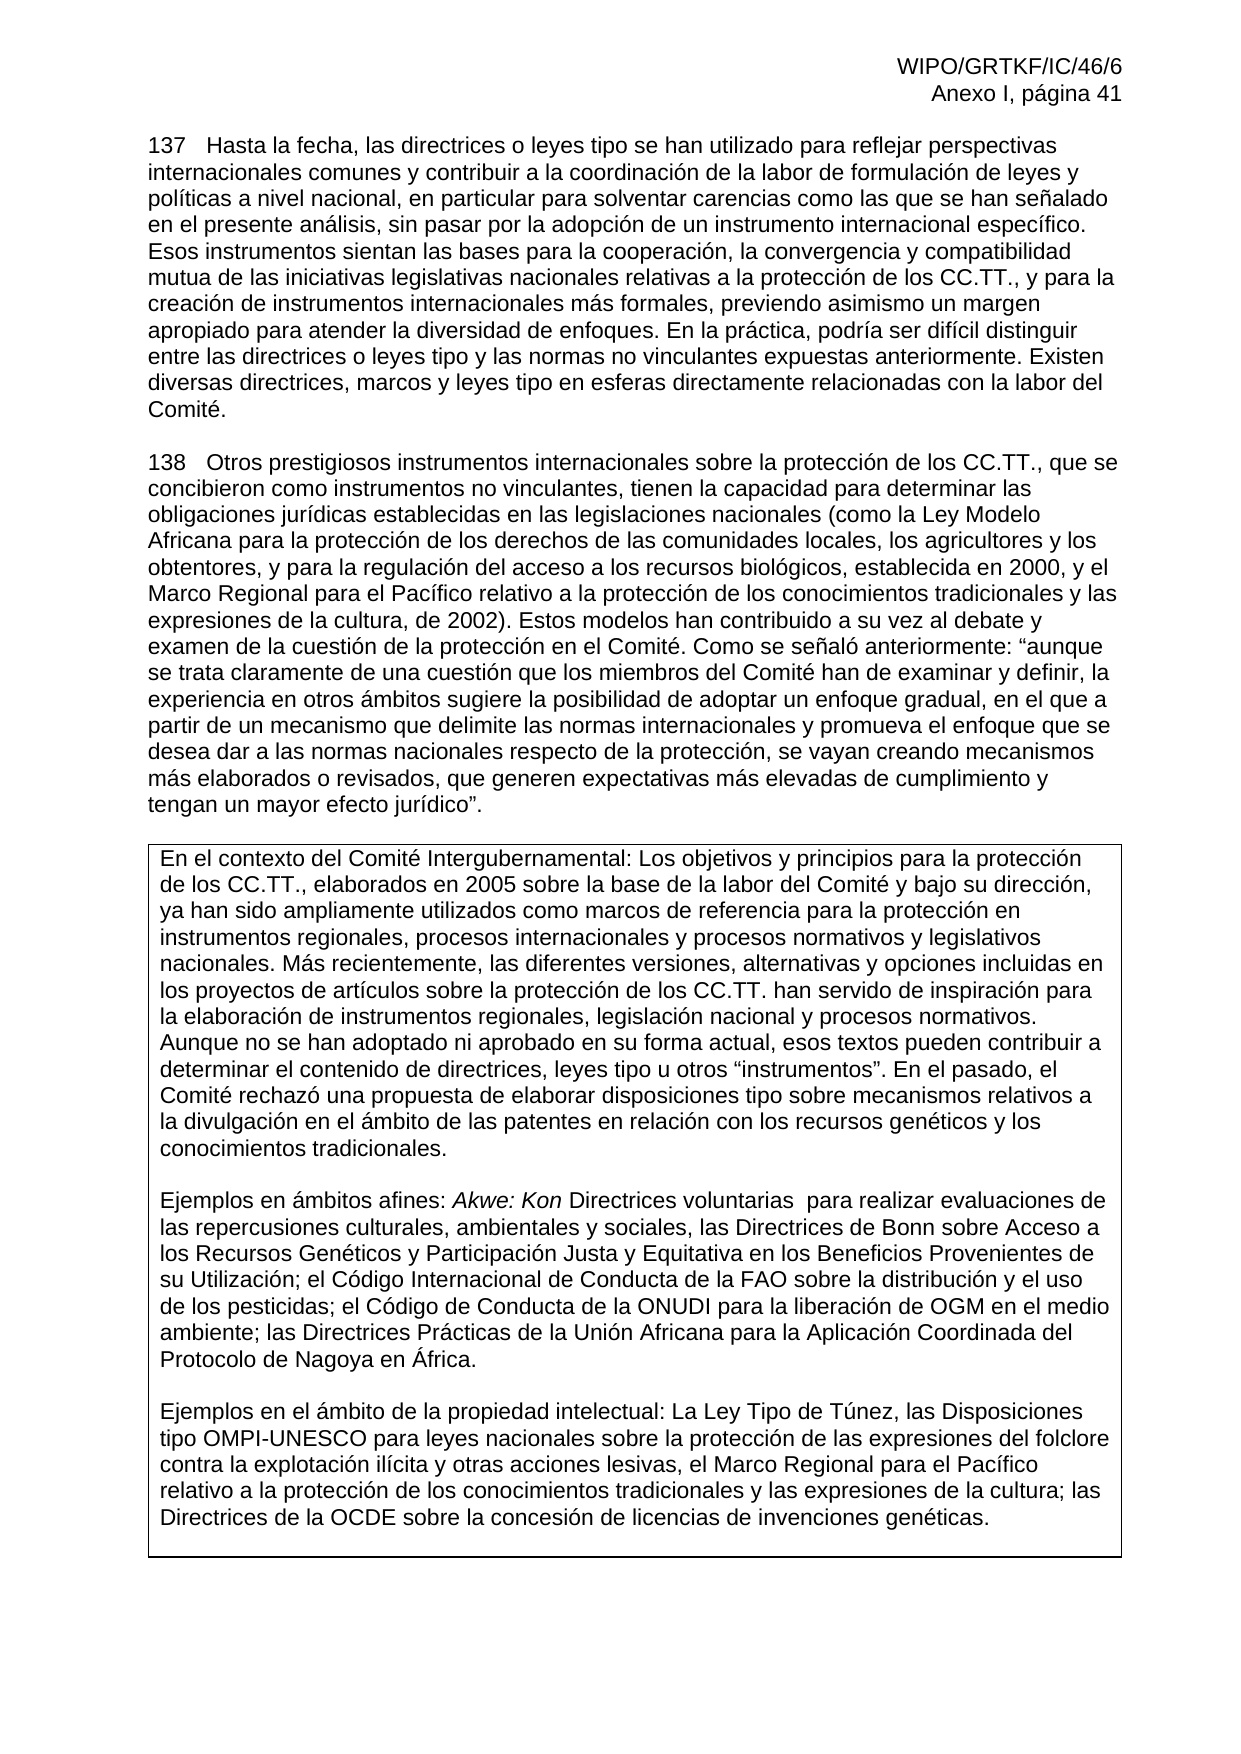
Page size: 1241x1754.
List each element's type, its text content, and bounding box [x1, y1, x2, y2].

table_header En el contexto del Comité Intergubernamental: Los objetivos y principios para la protección de los CC.TT., elaborados en 2005 sobre la base de la labor del Comité y bajo su dirección, ya han sido ampliamente utilizados como marcos de referencia para la protección en instrumentos regionales, procesos internacionales y procesos normativos y legislativos nacionales. Más recientemente, las diferentes versiones, alternativas y opciones incluidas en los proyectos de artículos sobre la protección de los CC.TT. han servido de inspiración para la elaboración de instrumentos regionales, legislación nacional y procesos normativos. Aunque no se han adoptado ni aprobado en su forma actual, esos textos pueden contribuir a determinar el contenido de directrices, leyes tipo u otros “instrumentos”. En el pasado, el Comité rechazó una propuesta de elaborar disposiciones tipo sobre mecanismos relativos a la divulgación en el ámbito de las patentes en relación con los recursos genéticos y los conocimientos tradicionales. Ejemplos en ámbitos afines: Akwe: Kon Directrices voluntarias para realizar evaluaciones de las repercusiones culturales, ambientales y sociales, las Directrices de Bonn sobre Acceso a los Recursos Genéticos y Participación Justa y Equitativa en los Beneficios Provenientes de su Utilización; el Código Internacional de Conducta de la FAO sobre la distribución y el uso de los pesticidas; el Código de Conducta de la ONUDI para la liberación de OGM en el medio ambiente; las Directrices Prácticas de la Unión Africana para la Aplicación Coordinada del Protocolo de Nagoya en África. Ejemplos en el ámbito de la propiedad intelectual: La Ley Tipo de Túnez, las Disposiciones tipo OMPI-UNESCO para leyes nacionales sobre la protección de las expresiones del folclore contra la explotación ilícita y otras acciones lesivas, el Marco Regional para el Pacífico relativo a la protección de los conocimientos tradicionales y las expresiones de la cultura; las Directrices de la OCDE sobre la concesión de licencias de invenciones genéticas. [149, 845, 1121, 1556]
text Hasta la fecha, las directrices o leyes tipo se han utilizado para reflejar perspectivas internacionales comunes y contribuir a la coordinación de la labor de formulación de leyes y políticas a nivel nacional, en particular para solventar carencias como las que se han señalado en el presente análisis, sin pasar por la adopción de un instrumento internacional específico. Esos instrumentos sientan las bases para la cooperación, la convergencia y compatibilidad mutua de las iniciativas legislativas nacionales relativas a la protección de los CC.TT., y para la creación de instrumentos internacionales más formales, previendo asimismo un margen apropiado para atender la diversidad de enfoques. En la práctica, podría ser difícil distinguir entre las directrices o leyes tipo y las normas no vinculantes expuestas anteriormente. Existen diversas directrices, marcos y leyes tipo en esferas directamente relacionadas con la labor del Comité. [148, 132, 1122, 422]
text Otros prestigiosos instrumentos internacionales sobre la protección de los CC.TT., que se concibieron como instrumentos no vinculantes, tienen la capacidad para determinar las obligaciones jurídicas establecidas en las legislaciones nacionales (como la Ley Modelo Africana para la protección de los derechos de las comunidades locales, los agricultores y los obtentores, y para la regulación del acceso a los recursos biológicos, establecida en 2000, y el Marco Regional para el Pacífico relativo a la protección de los conocimientos tradicionales y las expresiones de la cultura, de 2002). Estos modelos han contribuido a su vez al debate y examen de la cuestión de la protección en el Comité. Como se señaló anteriormente: “aunque se trata claramente de una cuestión que los miembros del Comité han de examinar y definir, la experiencia en otros ámbitos sugiere la posibilidad de adoptar un enfoque gradual, en el que a partir de un mecanismo que delimite las normas internacionales y promueva el enfoque que se desea dar a las normas nacionales respecto de la protección, se vayan creando mecanismos más elaborados o revisados, que generen expectativas más elevadas de cumplimiento y tengan un mayor efecto jurídico”. [148, 448, 1122, 817]
